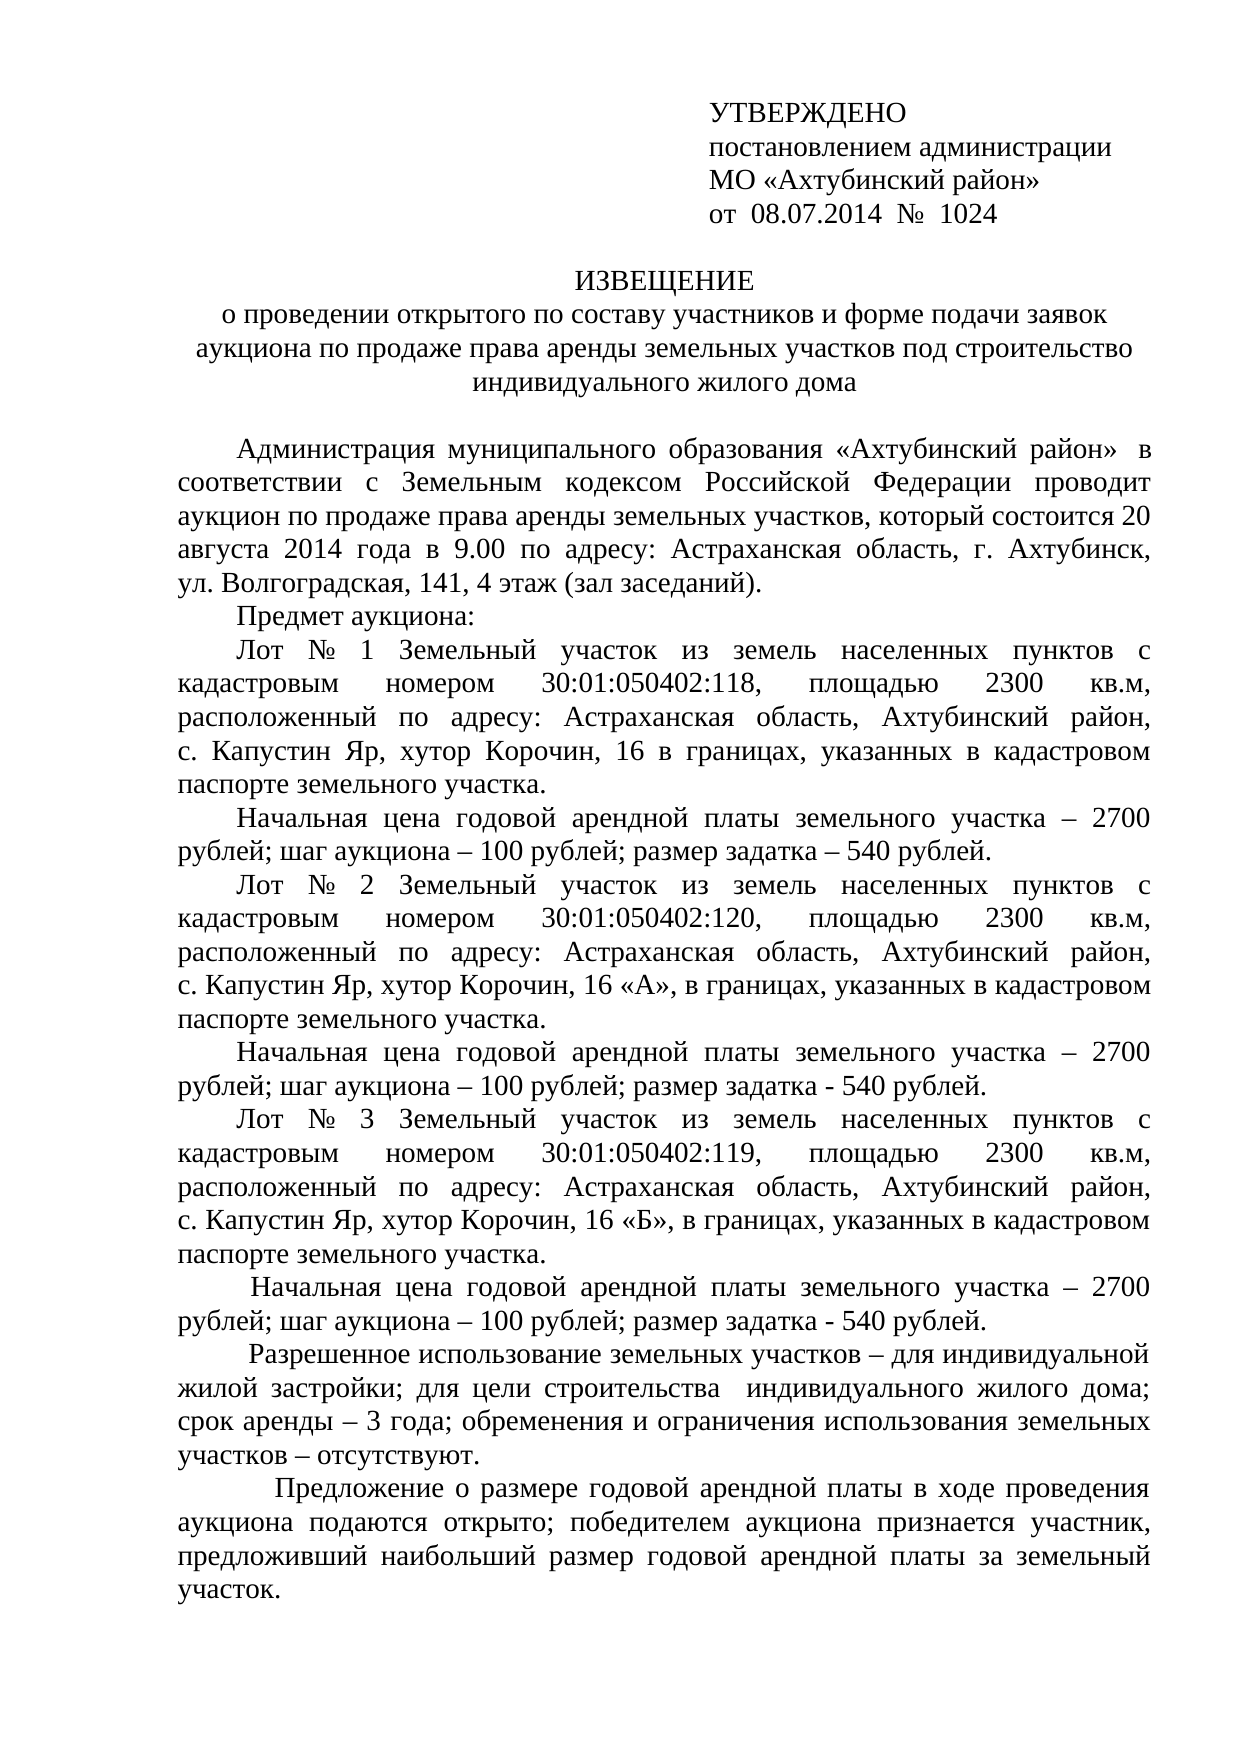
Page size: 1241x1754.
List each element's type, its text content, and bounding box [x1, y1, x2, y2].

text Администрация муниципального образования «Ахтубинский район» в соответствии с Земельным кодексом Российской Федерации проводит аукцион по продаже права аренды земельных участков, который состоится 20 августа 2014 года в 9.00 по адресу: Астраханская область, г. Ахтубинск, ул. Волгоградская, 141, 4 этаж (зал заседаний). [177, 431, 1152, 598]
text МО «Ахтубинский район» [709, 162, 1152, 196]
text Начальная цена годовой арендной платы земельного участка – 2700 рублей; шаг аукциона – 100 рублей; размер задатка – 540 рублей. [177, 800, 1152, 867]
text Лот № 1 Земельный участок из земель населенных пунктов с кадастровым номером 30:01:050402:118, площадью 2300 кв.м, расположенный по адресу: Астраханская область, Ахтубинский район, с. Капустин Яр, хутор Корочин, 16 в границах, указанных в кадастровом паспорте земельного участка. [177, 632, 1152, 800]
text Лот № 3 Земельный участок из земель населенных пунктов с кадастровым номером 30:01:050402:119, площадью 2300 кв.м, расположенный по адресу: Астраханская область, Ахтубинский район, с. Капустин Яр, хутор Корочин, 16 «Б», в границах, указанных в кадастровом паспорте земельного участка. [177, 1102, 1152, 1269]
text Начальная цена годовой арендной платы земельного участка – 2700 рублей; шаг аукциона – 100 рублей; размер задатка - 540 рублей. [177, 1034, 1152, 1102]
text постановлением администрации [709, 129, 1152, 162]
text УТВЕРЖДЕНО [709, 95, 1152, 129]
text о проведении открытого по составу участников и форме подачи заявок аукциона по продаже права аренды земельных участков под строительство индивидуального жилого дома [177, 297, 1152, 397]
text Лот № 2 Земельный участок из земель населенных пунктов с кадастровым номером 30:01:050402:120, площадью 2300 кв.м, расположенный по адресу: Астраханская область, Ахтубинский район, с. Капустин Яр, хутор Корочин, 16 «А», в границах, указанных в кадастровом паспорте земельного участка. [177, 867, 1152, 1034]
text Начальная цена годовой арендной платы земельного участка – 2700 рублей; шаг аукциона – 100 рублей; размер задатка - 540 рублей. [177, 1269, 1152, 1336]
text Разрешенное использование земельных участков – для индивидуальной жилой застройки; для цели строительства индивидуального жилого дома; срок аренды – 3 года; обременения и ограничения использования земельных участков – отсутствуют. [177, 1336, 1152, 1471]
text от 08.07.2014 № 1024 [709, 196, 1152, 229]
text Предмет аукциона: [177, 598, 1152, 632]
text Предложение о размере годовой арендной платы в ходе проведения аукциона подаются открыто; победителем аукциона признается участник, предложивший наибольший размер годовой арендной платы за земельный участок. [177, 1471, 1152, 1605]
text ИЗВЕЩЕНИЕ [177, 263, 1152, 297]
